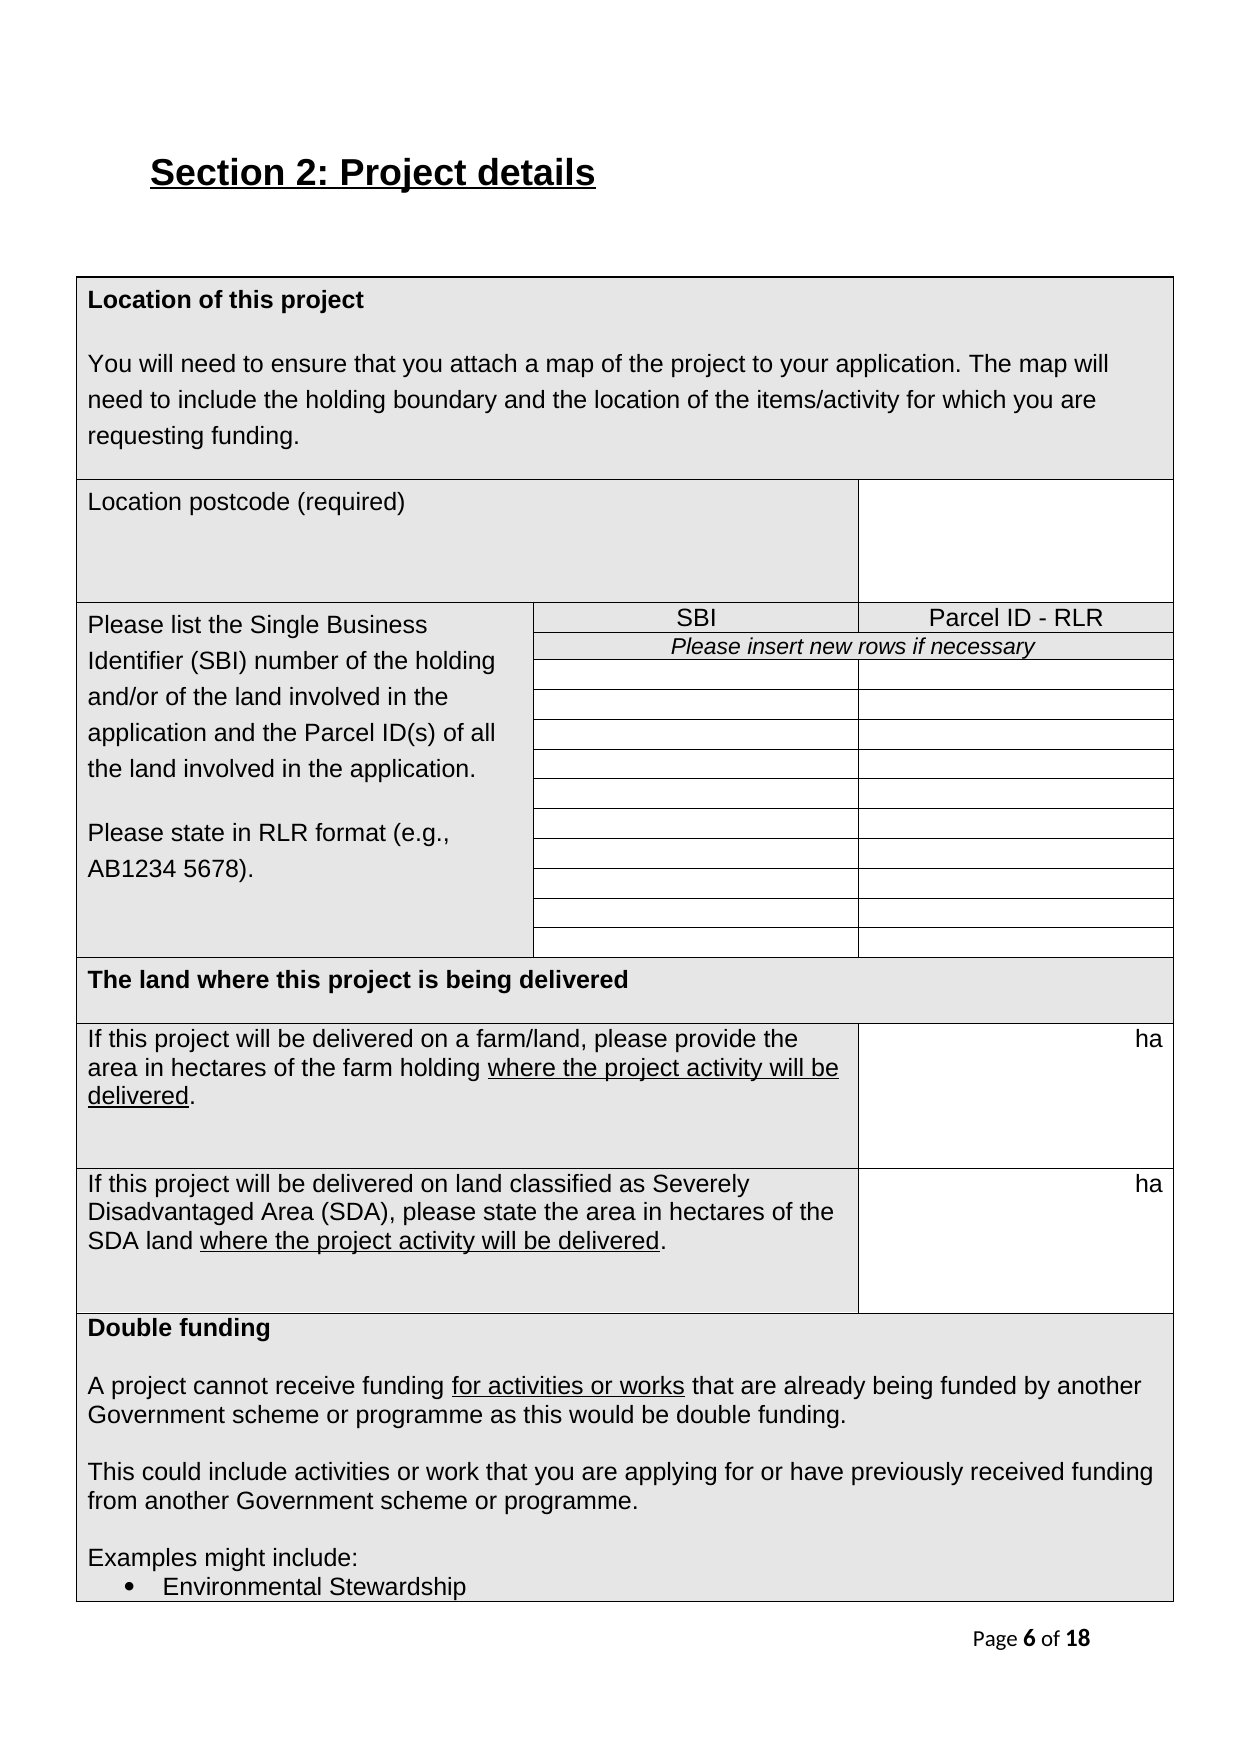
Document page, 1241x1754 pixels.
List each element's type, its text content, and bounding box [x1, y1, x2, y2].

table_cell Please list the Single Business Identifier (SBI) number of the holding and/or of the land involved in the application and the Parcel ID(s) of all the land involved in the application. Please state in RLR format (e.g., AB1234 5678). [77, 603, 533, 957]
table_cell Please insert new rows if necessary [534, 633, 1173, 659]
table_header Location of this project You will need to ensure that you attach a map of the project to your application. The map will need to include the holding boundary and the location of the items/activity for which you are requesting funding. [77, 278, 1173, 479]
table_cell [77, 1314, 1173, 1601]
table_cell [859, 660, 1173, 689]
table_cell [859, 480, 1173, 602]
table_cell [534, 928, 858, 957]
table_cell ha [859, 1024, 1173, 1168]
table_cell [534, 660, 858, 689]
table_cell [534, 720, 858, 748]
table_cell [534, 779, 858, 808]
table_cell [534, 839, 858, 868]
table_cell [859, 839, 1173, 868]
table_cell If this project will be delivered on a farm/land, please provide the area in hectares of the farm holding where the project activity will be delivered. [77, 1024, 858, 1168]
table_cell [859, 809, 1173, 838]
table_cell [859, 720, 1173, 748]
table_cell [859, 869, 1173, 897]
table_cell If this project will be delivered on land classified as Severely Disadvantaged Area (SDA), please state the area in hectares of the SDA land where the project activity will be delivered. [77, 1169, 858, 1312]
table_cell Parcel ID - RLR [859, 603, 1173, 632]
table_cell Location postcode (required) [77, 480, 858, 602]
table_cell [534, 750, 858, 778]
table_cell [859, 690, 1173, 719]
table_cell [859, 899, 1173, 927]
table_cell The land where this project is being delivered [77, 958, 1173, 1023]
table_cell [859, 750, 1173, 778]
text Section 2: Project details [150, 150, 1090, 193]
table_cell [534, 869, 858, 897]
table_cell [859, 779, 1173, 808]
table_cell [859, 928, 1173, 957]
table_cell ha [859, 1169, 1173, 1312]
table_cell [534, 809, 858, 838]
table_cell [534, 690, 858, 719]
table_cell SBI [534, 603, 858, 632]
table_cell [534, 899, 858, 927]
